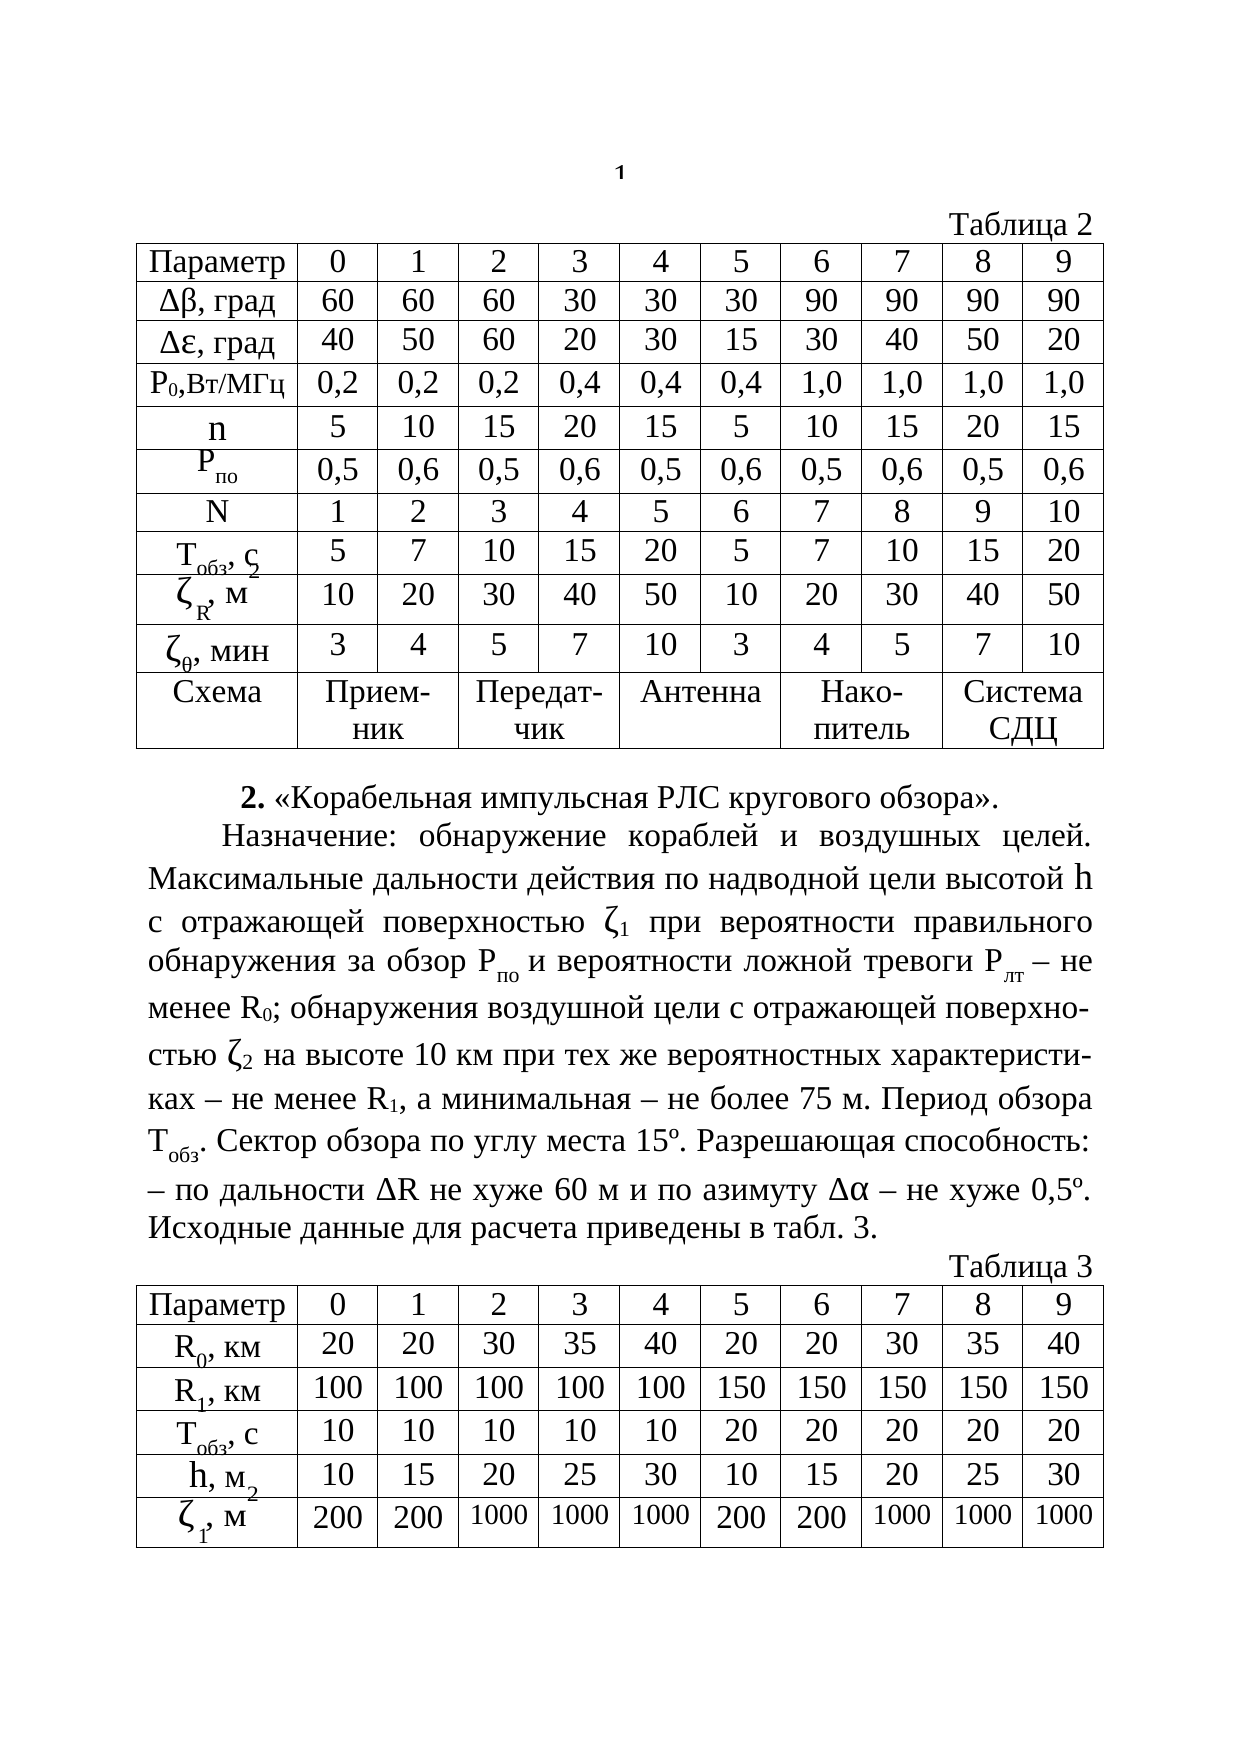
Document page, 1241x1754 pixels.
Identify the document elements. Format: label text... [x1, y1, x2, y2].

table_cell 0,4 [701, 364, 780, 406]
table_cell 7 [539, 625, 619, 672]
table_header 7 [862, 244, 942, 281]
table_header 2 [459, 244, 538, 281]
table_cell 100 [620, 1368, 700, 1410]
table_header 4 [620, 1286, 700, 1323]
table_header 7 [862, 1286, 942, 1323]
table_cell 10 [701, 575, 780, 624]
table_header 0 [298, 1286, 377, 1323]
table_header 6 [781, 244, 861, 281]
table_cell 150 [1023, 1368, 1103, 1410]
table_cell 5 [620, 494, 700, 531]
table_cell 150 [943, 1368, 1022, 1410]
table_cell 7 [943, 625, 1022, 672]
table_cell 30 [459, 1325, 538, 1367]
table_cell 30 [620, 282, 700, 319]
table_cell 10 [1023, 494, 1103, 531]
table_cell 30 [701, 282, 780, 319]
table_cell 1000 [862, 1498, 942, 1547]
text стью ζ2 на высоте 10 км при тех же вероятностных характеристи- ках – не менее R1, а минимальная – не более 75 м. Период обзора Тобз. Сектор обзора по углу места 15º. Разрешающая способность: [148, 1031, 1093, 1167]
table_cell 20 [620, 532, 700, 574]
table_cell 5 [459, 625, 538, 672]
table_cell 10 [539, 1411, 619, 1454]
table_cell 0,2 [459, 364, 538, 406]
table_cell 200 [378, 1498, 458, 1547]
table_cell Рпо [137, 450, 297, 493]
table_cell 0,6 [378, 450, 458, 493]
table_cell 3 [459, 494, 538, 531]
table_cell 4 [539, 494, 619, 531]
table_cell 10 [298, 1455, 377, 1497]
table_cell 15 [701, 321, 780, 363]
table_cell 200 [701, 1498, 780, 1547]
table_cell 60 [378, 282, 458, 319]
table_cell 20 [701, 1411, 780, 1454]
table_cell 0,6 [539, 450, 619, 493]
table_cell 20 [539, 407, 619, 449]
table_cell 15 [943, 532, 1022, 574]
table_cell 1,0 [1023, 364, 1103, 406]
table_cell 100 [539, 1368, 619, 1410]
table_cell Прием- ник [298, 673, 458, 748]
table_cell 60 [459, 282, 538, 319]
table_cell 7 [378, 532, 458, 574]
table_cell 30 [620, 321, 700, 363]
table_cell 5 [701, 532, 780, 574]
table_header 1 [378, 244, 458, 281]
table_cell 20 [539, 321, 619, 363]
table_cell 150 [862, 1368, 942, 1410]
text Таблица 2 [125, 204, 1093, 242]
table_cell 15 [781, 1455, 861, 1497]
table_cell ζ , м2 1 [137, 1498, 297, 1547]
table_cell 100 [298, 1368, 377, 1410]
table_cell 6 [701, 494, 780, 531]
table_header 9 [1023, 1286, 1103, 1323]
table_cell 20 [1023, 1411, 1103, 1454]
table_cell 3 [298, 625, 377, 672]
table_cell 40 [1023, 1325, 1103, 1367]
table_cell 0,6 [1023, 450, 1103, 493]
table_cell 50 [1023, 575, 1103, 624]
table_cell 10 [298, 1411, 377, 1454]
table_cell 10 [459, 532, 538, 574]
table_cell 90 [781, 282, 861, 319]
table_cell 0,5 [298, 450, 377, 493]
table_cell Антенна [620, 673, 780, 748]
table_cell 15 [862, 407, 942, 449]
table_cell 40 [539, 575, 619, 624]
table_cell 20 [862, 1411, 942, 1454]
table_cell 40 [862, 321, 942, 363]
table_cell 7 [781, 494, 861, 531]
table_cell 50 [378, 321, 458, 363]
table_cell 0,6 [701, 450, 780, 493]
table_cell Р0,Вт/МГц [137, 364, 297, 406]
table_cell 10 [1023, 625, 1103, 672]
text Таблица 3 [125, 1246, 1093, 1284]
table_cell 20 [701, 1325, 780, 1367]
table_cell 0,4 [620, 364, 700, 406]
table_cell N [137, 494, 297, 531]
table_cell 10 [620, 625, 700, 672]
table_cell Δβ, град [137, 282, 297, 319]
table_cell 10 [459, 1411, 538, 1454]
table_cell 30 [862, 575, 942, 624]
table_cell 15 [378, 1455, 458, 1497]
table_header 5 [701, 1286, 780, 1323]
table_cell 0,5 [459, 450, 538, 493]
table_cell Схема [137, 673, 297, 748]
table_cell R0, км [137, 1325, 297, 1367]
table_cell 35 [943, 1325, 1022, 1367]
table_cell 15 [620, 407, 700, 449]
table_cell 25 [943, 1455, 1022, 1497]
table_cell 15 [539, 532, 619, 574]
table_cell 1000 [943, 1498, 1022, 1547]
table_cell 90 [862, 282, 942, 319]
table_cell 1000 [459, 1498, 538, 1547]
table_cell 40 [943, 575, 1022, 624]
table_cell 0,5 [620, 450, 700, 493]
table_cell 5 [298, 532, 377, 574]
table_cell 15 [1023, 407, 1103, 449]
text Исходные данные для расчета приведены в табл. 3. [148, 1208, 1117, 1246]
table_cell 10 [701, 1455, 780, 1497]
table_cell 40 [298, 321, 377, 363]
table_cell ζθ, мин [137, 625, 297, 672]
table_cell 2 [378, 494, 458, 531]
table_cell 20 [298, 1325, 377, 1367]
table_cell 20 [781, 1411, 861, 1454]
list по дальности ΔR не хуже 60 м и по азимуту Δα – не хуже 0,5º. [148, 1172, 1117, 1208]
table_cell 200 [298, 1498, 377, 1547]
table_cell 20 [862, 1455, 942, 1497]
table_cell Система СДЦ [943, 673, 1103, 748]
table_cell Передат- чик [459, 673, 619, 748]
table_header 6 [781, 1286, 861, 1323]
table_cell 20 [943, 1411, 1022, 1454]
table_cell 50 [620, 575, 700, 624]
table_cell 200 [781, 1498, 861, 1547]
table_cell 10 [378, 407, 458, 449]
table_cell 4 [378, 625, 458, 672]
table_header 2 [459, 1286, 538, 1323]
table_header 3 [539, 1286, 619, 1323]
table_cell 0,6 [862, 450, 942, 493]
table_cell 1,0 [943, 364, 1022, 406]
table_cell 10 [781, 407, 861, 449]
table_cell 20 [459, 1455, 538, 1497]
table_cell 5 [298, 407, 377, 449]
table_cell 20 [781, 575, 861, 624]
table_cell 60 [459, 321, 538, 363]
table_header 8 [943, 1286, 1022, 1323]
text Максимальные дальности действия по надводной цели высотой h с отражающей поверхностью ζ1 при вероятности правильного обнаружения за обзор Рпо и вероятности ложной тревоги Рлт – не менее R0; обнаружения воздушной цели с отражающей поверхно- [148, 854, 1093, 1026]
table_cell 0,5 [781, 450, 861, 493]
table_cell 30 [620, 1455, 700, 1497]
table_cell h, м [137, 1455, 297, 1497]
table_cell 20 [781, 1325, 861, 1367]
table_cell 30 [539, 282, 619, 319]
table_cell n [137, 407, 297, 449]
table_cell 60 [298, 282, 377, 319]
table_cell 90 [943, 282, 1022, 319]
table_cell 50 [943, 321, 1022, 363]
table_header Параметр [137, 244, 297, 281]
table_cell 0,4 [539, 364, 619, 406]
table_header 0 [298, 244, 377, 281]
table_cell 3 [701, 625, 780, 672]
table_cell 150 [701, 1368, 780, 1410]
table_cell 90 [1023, 282, 1103, 319]
table_cell 0,5 [943, 450, 1022, 493]
table_cell 10 [298, 575, 377, 624]
table_cell 40 [620, 1325, 700, 1367]
table_cell Тобз, с [137, 1411, 297, 1454]
table_cell R1, км [137, 1368, 297, 1410]
table_header Параметр [137, 1286, 297, 1323]
table_cell 5 [701, 407, 780, 449]
list «Корабельная импульсная РЛС кругового обзора». Назначение: обнаружение кораблей и воздушных целей. [221, 777, 1092, 854]
table_cell 0,2 [378, 364, 458, 406]
table_cell ζ , м2 R [137, 575, 297, 624]
table_header 1 [378, 1286, 458, 1323]
table_cell 8 [862, 494, 942, 531]
table_cell 100 [459, 1368, 538, 1410]
table_cell 30 [862, 1325, 942, 1367]
table_cell 35 [539, 1325, 619, 1367]
table_cell 1 [298, 494, 377, 531]
table_cell 9 [943, 494, 1022, 531]
table_cell Тобз, с [137, 532, 297, 574]
table_cell 1000 [1023, 1498, 1103, 1547]
table_cell 1,0 [781, 364, 861, 406]
table_cell 30 [781, 321, 861, 363]
table_cell 20 [1023, 532, 1103, 574]
table_cell Δε, град [137, 321, 297, 363]
table_cell 10 [620, 1411, 700, 1454]
table_cell 20 [378, 1325, 458, 1367]
table_cell 7 [781, 532, 861, 574]
table_cell 25 [539, 1455, 619, 1497]
table_header 3 [539, 244, 619, 281]
table_header 8 [943, 244, 1022, 281]
table_cell 1000 [620, 1498, 700, 1547]
table_header 4 [620, 244, 700, 281]
table_cell 100 [378, 1368, 458, 1410]
table_cell 20 [1023, 321, 1103, 363]
table_cell 30 [1023, 1455, 1103, 1497]
table_header 5 [701, 244, 780, 281]
table_header 9 [1023, 244, 1103, 281]
table_cell 5 [862, 625, 942, 672]
table_cell Нако- питель [781, 673, 942, 748]
table_cell 1000 [539, 1498, 619, 1547]
table_cell 0,2 [298, 364, 377, 406]
table_cell 15 [459, 407, 538, 449]
table_cell 20 [943, 407, 1022, 449]
table_cell 10 [378, 1411, 458, 1454]
table_cell 150 [781, 1368, 861, 1410]
table_cell 10 [862, 532, 942, 574]
table_cell 30 [459, 575, 538, 624]
table_cell 1,0 [862, 364, 942, 406]
table_cell 4 [781, 625, 861, 672]
table_cell 20 [378, 575, 458, 624]
